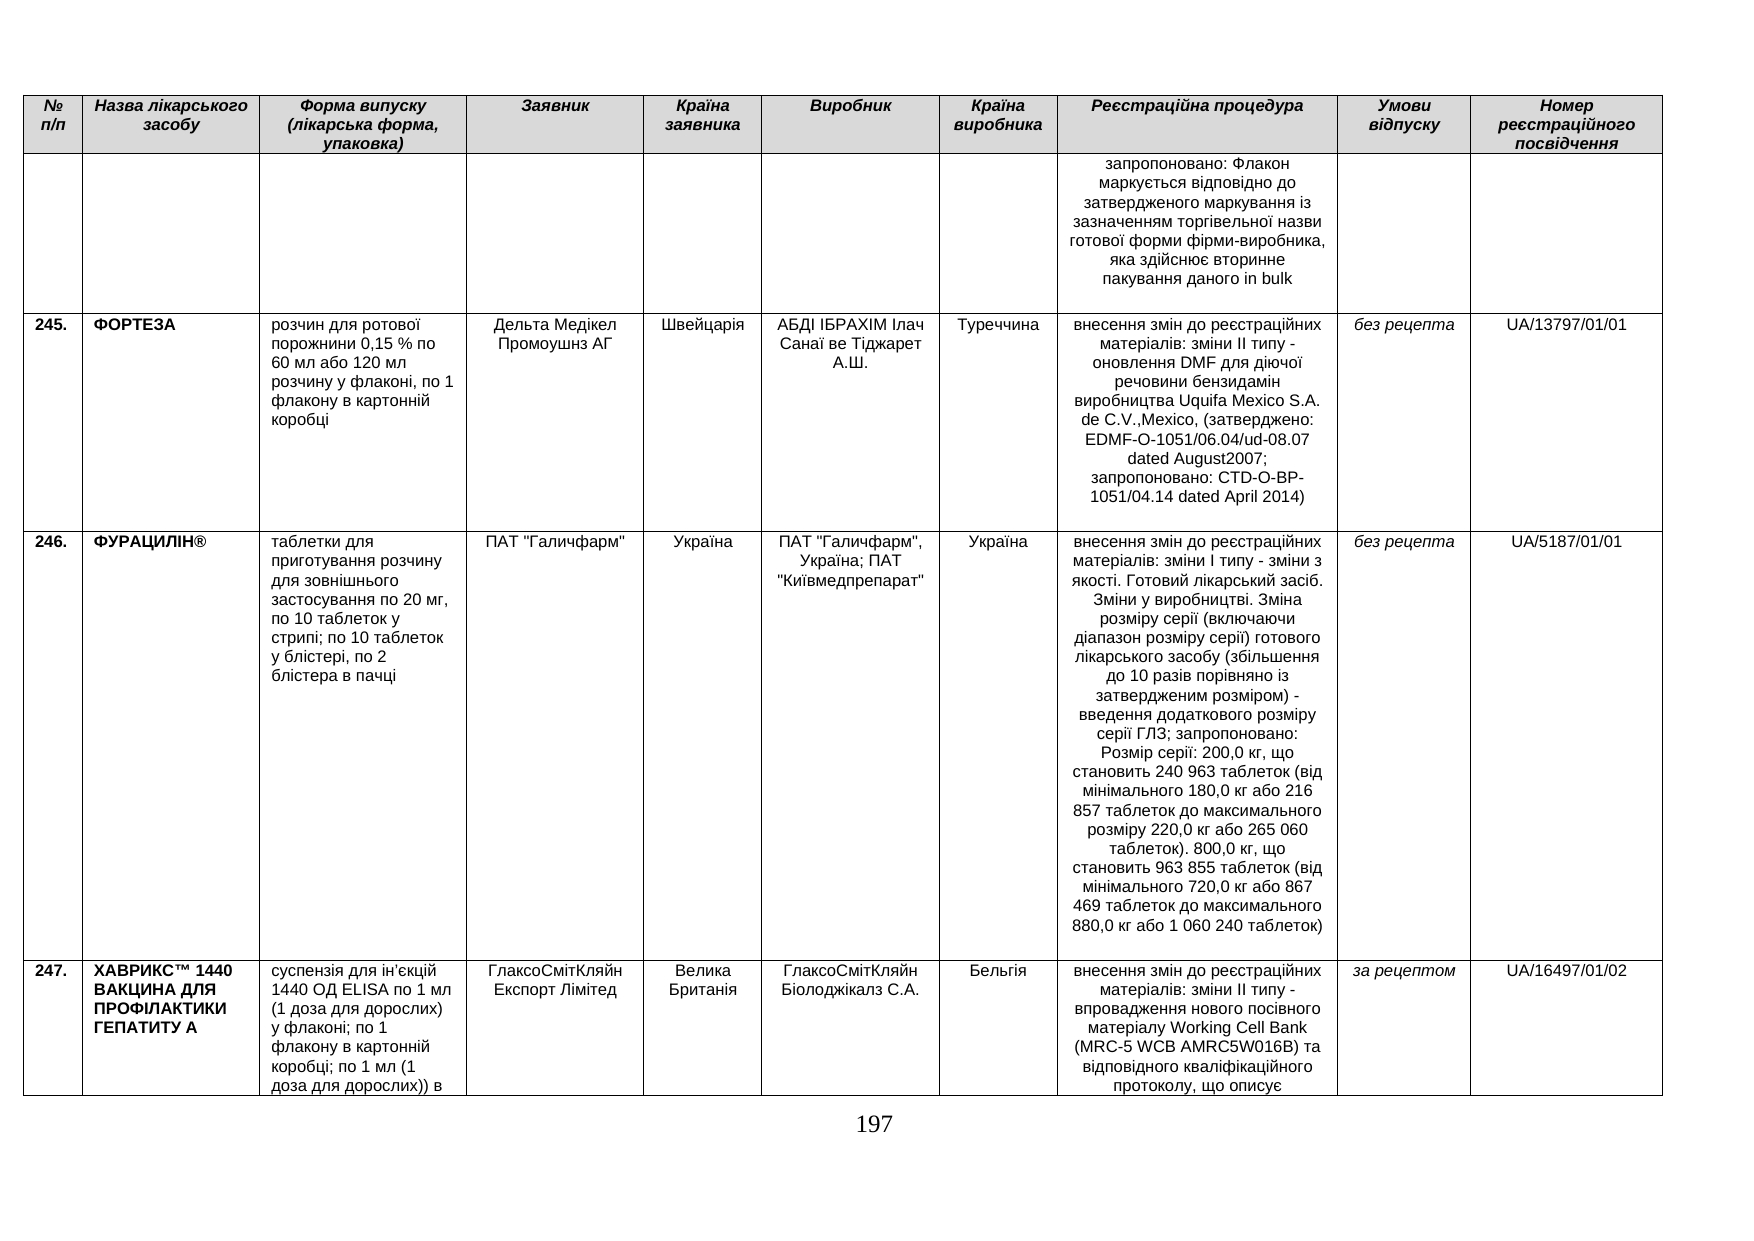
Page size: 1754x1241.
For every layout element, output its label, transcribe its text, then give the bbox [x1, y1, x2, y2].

table_header Реєстраційна процедура [1058, 96, 1337, 153]
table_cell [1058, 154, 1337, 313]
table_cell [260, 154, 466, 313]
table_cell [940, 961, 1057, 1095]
table_header Номер реєстраційного посвідчення [1471, 96, 1662, 153]
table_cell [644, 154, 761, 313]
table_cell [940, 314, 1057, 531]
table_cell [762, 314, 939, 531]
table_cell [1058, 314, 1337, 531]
table_header Країна виробника [940, 96, 1057, 153]
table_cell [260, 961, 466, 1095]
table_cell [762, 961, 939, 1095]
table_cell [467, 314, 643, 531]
table_header Форма випуску (лікарська форма, упаковка) [260, 96, 466, 153]
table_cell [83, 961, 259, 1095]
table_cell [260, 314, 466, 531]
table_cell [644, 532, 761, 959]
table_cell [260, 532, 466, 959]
table_header Умови відпуску [1338, 96, 1470, 153]
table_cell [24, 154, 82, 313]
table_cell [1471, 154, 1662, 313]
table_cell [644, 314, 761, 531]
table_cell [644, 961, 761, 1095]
table_header Країна заявника [644, 96, 761, 153]
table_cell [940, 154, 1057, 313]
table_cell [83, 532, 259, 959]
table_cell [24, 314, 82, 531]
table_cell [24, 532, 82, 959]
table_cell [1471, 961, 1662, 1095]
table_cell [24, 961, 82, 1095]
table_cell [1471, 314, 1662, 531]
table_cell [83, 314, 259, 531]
table_header Виробник [762, 96, 939, 153]
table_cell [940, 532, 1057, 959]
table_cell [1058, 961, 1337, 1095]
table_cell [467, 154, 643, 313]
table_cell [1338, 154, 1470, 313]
table_header Назва лікарського засобу [83, 96, 259, 153]
table_header № п/п [24, 96, 82, 153]
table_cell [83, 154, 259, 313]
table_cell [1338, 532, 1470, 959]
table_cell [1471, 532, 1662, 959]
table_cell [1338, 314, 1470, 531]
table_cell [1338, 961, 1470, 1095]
table_header Заявник [467, 96, 643, 153]
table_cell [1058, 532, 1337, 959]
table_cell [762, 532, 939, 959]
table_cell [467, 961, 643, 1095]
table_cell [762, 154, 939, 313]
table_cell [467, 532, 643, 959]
